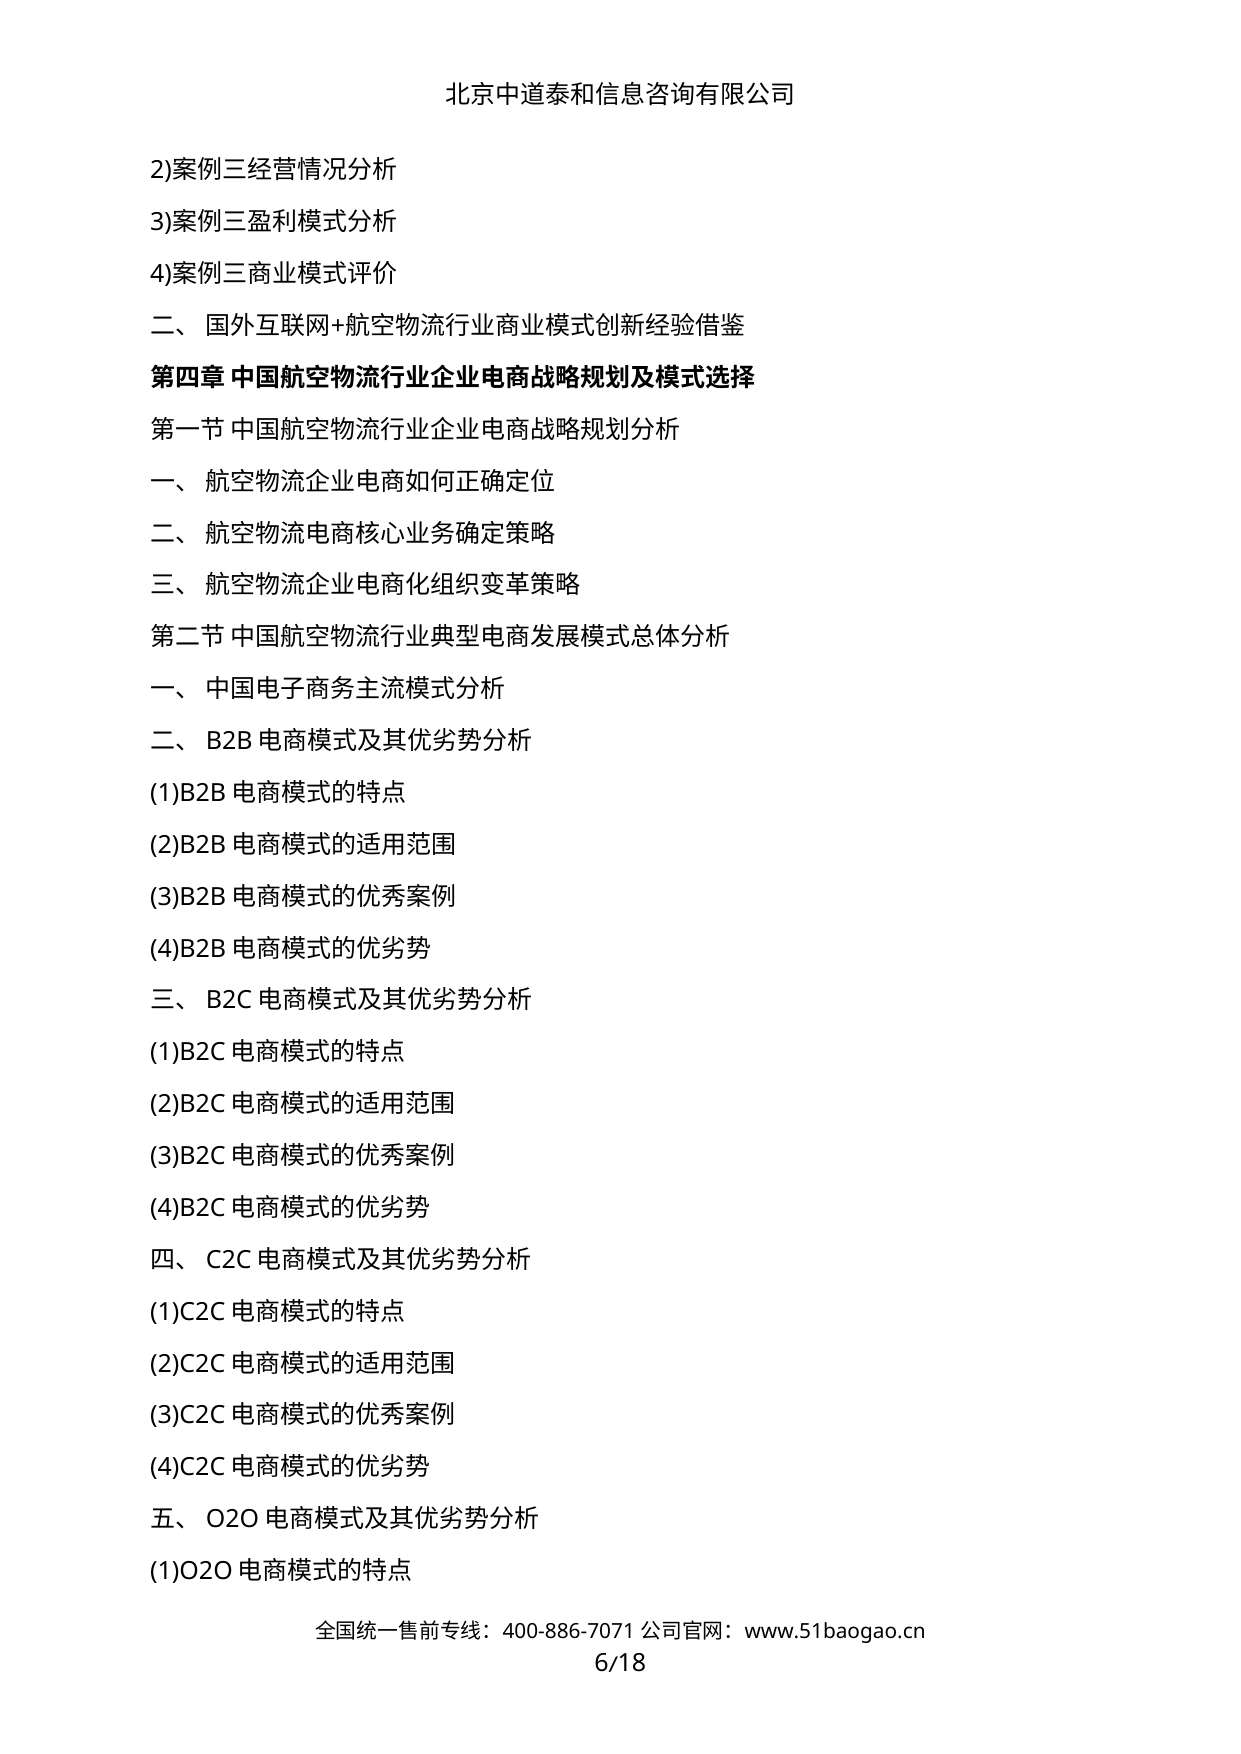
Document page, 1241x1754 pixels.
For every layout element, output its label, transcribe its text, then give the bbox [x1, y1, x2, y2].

text 2)案例三经营情况分析 [150, 150, 1090, 186]
text 二、 B2B电商模式及其优劣势分析 [150, 721, 1090, 757]
text 三、 航空物流企业电商化组织变革策略 [150, 565, 1090, 601]
text (1)C2C电商模式的特点 [150, 1291, 1090, 1327]
text (2)B2C电商模式的适用范围 [150, 1084, 1090, 1120]
text 一、 中国电子商务主流模式分析 [150, 669, 1090, 705]
text (1)O2O电商模式的特点 [150, 1551, 1090, 1587]
text (3)C2C电商模式的优秀案例 [150, 1395, 1090, 1431]
text (4)C2C电商模式的优劣势 [150, 1447, 1090, 1483]
text 第一节 中国航空物流行业企业电商战略规划分析 [150, 409, 1090, 446]
text 三、 B2C电商模式及其优劣势分析 [150, 980, 1090, 1016]
text 一、 航空物流企业电商如何正确定位 [150, 461, 1090, 497]
text 四、 C2C电商模式及其优劣势分析 [150, 1239, 1090, 1276]
text (1)B2B电商模式的特点 [150, 772, 1090, 809]
text 4)案例三商业模式评价 [150, 254, 1090, 290]
text (2)B2B电商模式的适用范围 [150, 824, 1090, 861]
text 二、 国外互联网+航空物流行业商业模式创新经验借鉴 [150, 306, 1090, 342]
text (4)B2B电商模式的优劣势 [150, 928, 1090, 964]
text (2)C2C电商模式的适用范围 [150, 1343, 1090, 1379]
text 五、 O2O电商模式及其优劣势分析 [150, 1499, 1090, 1535]
text (3)B2B电商模式的优秀案例 [150, 876, 1090, 912]
text (4)B2C电商模式的优劣势 [150, 1187, 1090, 1224]
text 第四章 中国航空物流行业企业电商战略规划及模式选择 [150, 357, 1090, 394]
text 二、 航空物流电商核心业务确定策略 [150, 513, 1090, 549]
text (1)B2C电商模式的特点 [150, 1032, 1090, 1068]
text (3)B2C电商模式的优秀案例 [150, 1136, 1090, 1172]
text 3)案例三盈利模式分析 [150, 202, 1090, 238]
text 第二节 中国航空物流行业典型电商发展模式总体分析 [150, 617, 1090, 653]
